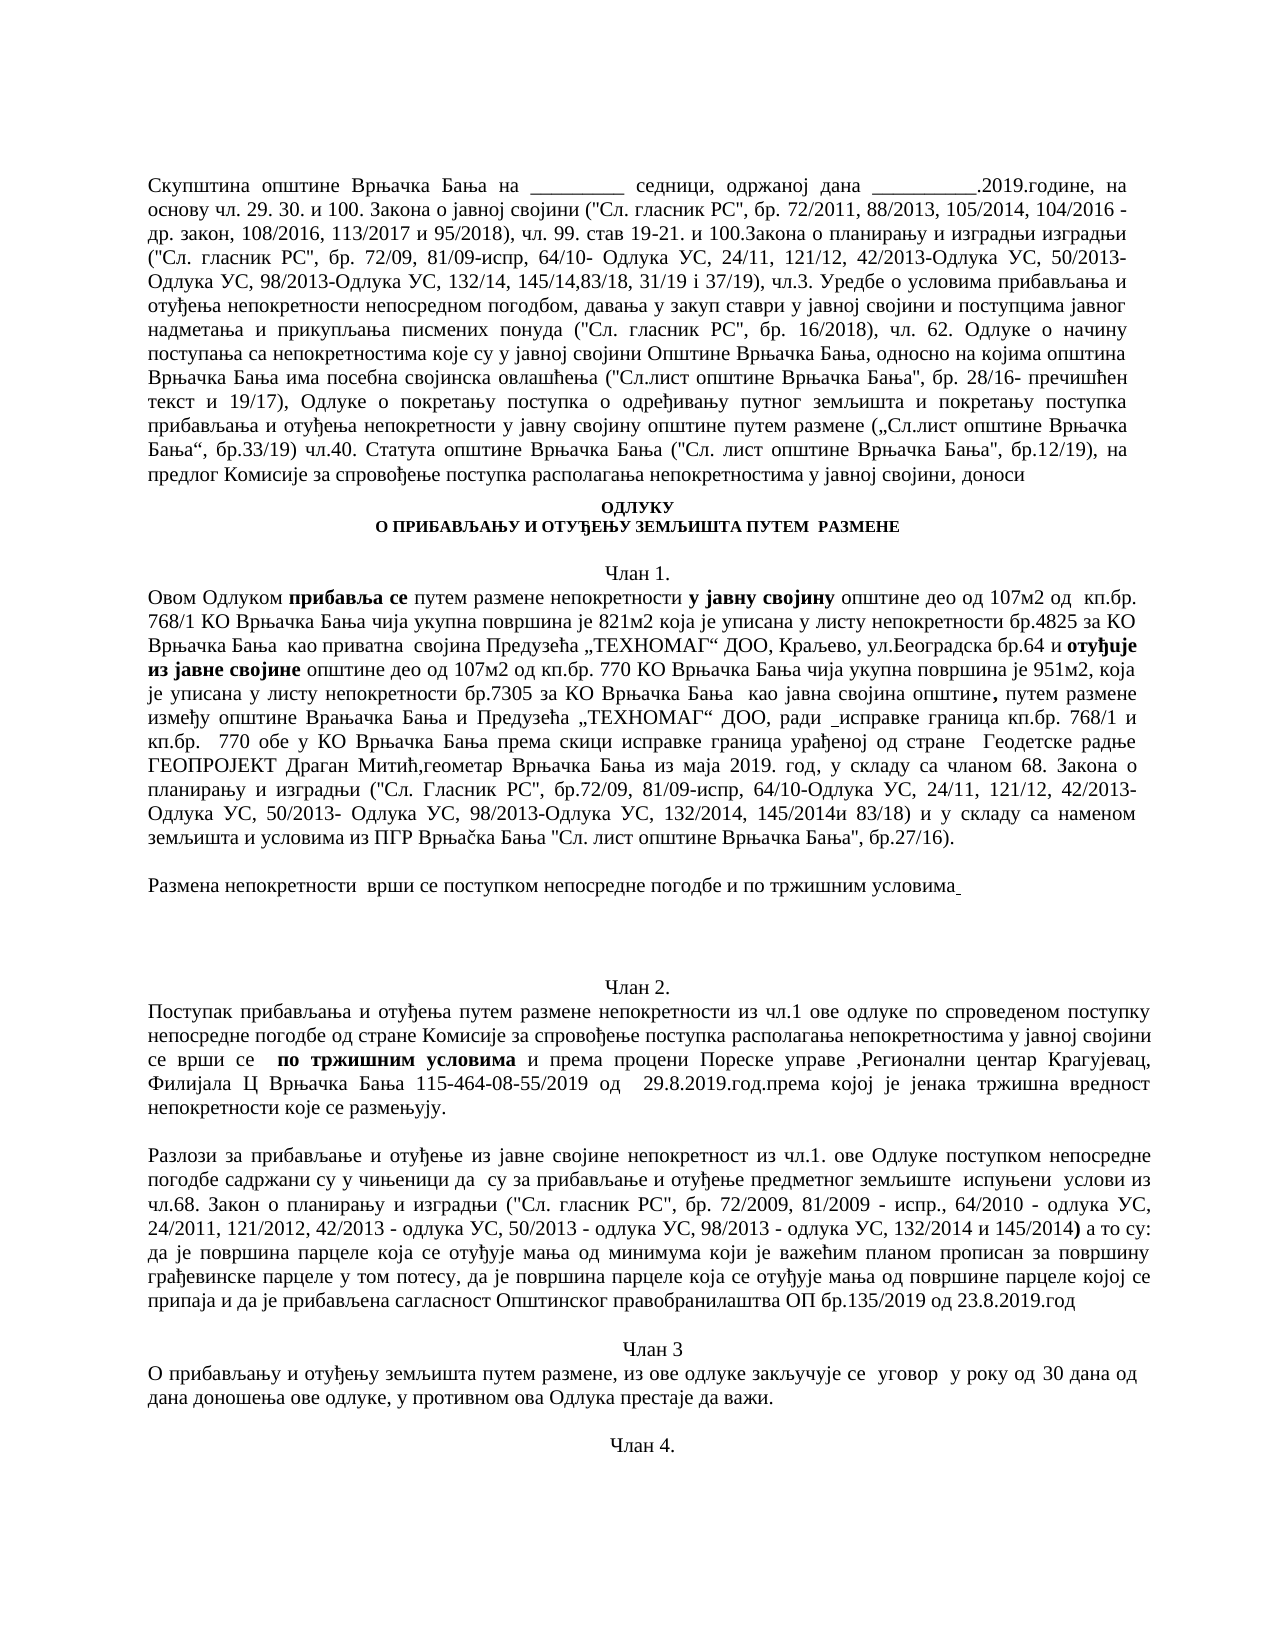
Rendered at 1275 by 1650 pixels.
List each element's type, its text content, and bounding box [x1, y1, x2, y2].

text Члан 1. [148, 561, 1127, 584]
text Скупштина општине Врњачка Бања на _________ седници, одржаној дана __________.2019.године, на основу чл. 29. 30. и 100. Закона о јавној својини (''Сл. гласник РС'', бр. 72/2011, 88/2013, 105/2014, 104/2016 - др. закон, 108/2016, 113/2017 и 95/2018), чл. 99. став 19-21. и 100.Закона о планирању и изградњи изградњи (''Сл. гласник РС'', бр. 72/09, 81/09-испр, 64/10- Одлука УС, 24/11, 121/12, 42/2013-Одлука УС, 50/2013-Одлука УС, 98/2013-Одлука УС, 132/14, 145/14,83/18, 31/19 i 37/19), чл.3. Уредбе о условима прибављања и отуђења непокретности непосредном погодбом, давања у закуп ставри у јавној својини и поступцима јавног надметања и прикупљања писмених понуда (''Сл. гласник РС'', бр. 16/2018), чл. 62. Одлуке о начину поступања са непокретностима које су у јавној својини Општине Врњачка Бања, односно на којима општина Врњачка Бања има посебна својинска овлашћења (''Сл.лист општине Врњачка Бања'', бр. 28/16- пречишћен текст и 19/17), Одлуке o покретању поступка o одређивању путног земљишта и покретању поступка прибављања и отуђења непокретности у јавну својину општине путем размене („Сл.лист општине Врњачка Бања“, бр.33/19) чл.40. Статута општине Врњачка Бања (''Сл. лист општине Врњачка Бања'', бр.12/19), на предлог Комисије за спровођење поступка располагања непокретностима у јавној својини, доноси [148, 173, 1127, 486]
text О прибављању и отуђењу земљишта путем размене, из ове одлуке закључује се уговор у року од 30 дана од дана доношења ове одлуке, у противном ова Одлука престаје да важи. [148, 1361, 1137, 1409]
text Разлози за прибављање и отуђење из јавне својине непокретност из чл.1. ове Одлуке поступком непосредне погодбе садржани су у чињеници да су за прибављање и отуђење предметног земљиште испуњени услови из чл.68. Закон о планирању и изградњи ("Сл. гласник РС", бр. 72/2009, 81/2009 - испр., 64/2010 - одлука УС, 24/2011, 121/2012, 42/2013 - одлука УС, 50/2013 - одлука УС, 98/2013 - одлука УС, 132/2014 и 145/2014) а то су: да је површина парцеле која се отуђује мања од минимума који је важећим планом прописан за површину грађевинске парцеле у том потесу, да је површина парцеле која се отуђује мања од површине парцеле којој се припаја и да је прибављена сагласност Општинског правобранилаштва ОП бр.135/2019 од 23.8.2019.год [148, 1143, 1152, 1312]
text ОДЛУКУ [148, 498, 1127, 517]
text Овом Одлуком прибавља се путем размене непокретности у јавну својину општине деo од 107м2 од кп.бр. 768/1 КО Врњачка Бања чија укупна површина је 821м2 која је уписана у листу непокретности бр.4825 за КО Врњачка Бања као приватна својина Предузећа „ТЕХНОМАГ“ ДОО, Краљево, ул.Београдска бр.64 и отуђujе из јавне својине општине деo од 107м2 од кп.бр. 770 КО Врњачка Бања чија укупна површина је 951м2, која је уписана у листу непокретности бр.7305 за КО Врњачка Бања као јавна својина општине, путем размене између општине Врањачка Бања и Предузећа „ТЕХНОМАГ“ ДОО, ради исправке граница кп.бр. 768/1 и кп.бр. 770 обе у КО Врњачка Бања према скици исправке граница урађеној од стране Геодетске радње ГЕОПРОЈЕКТ Драган Митић,геометар Врњачка Бања из маја 2019. год, у складу са чланом 68. Закона о планирању и изградњи (''Сл. Гласник РС'', бр.72/09, 81/09-испр, 64/10-Одлука УС, 24/11, 121/12, 42/2013-Одлука УС, 50/2013- Одлука УС, 98/2013-Одлука УС, 132/2014, 145/2014и 83/18) и у складу са наменом земљишта и условима из ПГР Врњаčка Бања ''Сл. лист општине Врњачка Бања'', бр.27/16). [148, 584, 1137, 849]
text Поступак прибављања и отуђења путем размене непокретности из чл.1 ове одлуке по спроведеном поступку непосредне погодбе од стране Комисије за спровођење поступка располагања непокретностима у јавној својини се врши се по тржишним условима и према процени Пореске управе ,Регионални центар Крагујевац, Филијала Ц Врњачка Бања 115-464-08-55/2019 од 29.8.2019.год.према којој је јенака тржишна вредност непокретности које се размењују. [148, 999, 1152, 1119]
text Члан 3 [148, 1337, 1157, 1361]
text Члан 2. [148, 975, 1127, 999]
text О ПРИБАВЉАЊУ И ОТУЂЕЊУ ЗЕМЉИШТА ПУТЕМ РАЗМЕНЕ [148, 517, 1127, 536]
text Размена непокретности врши се поступком непосредне погодбе и по тржишним условима [148, 873, 1127, 897]
text Члан 4. [148, 1433, 1137, 1457]
